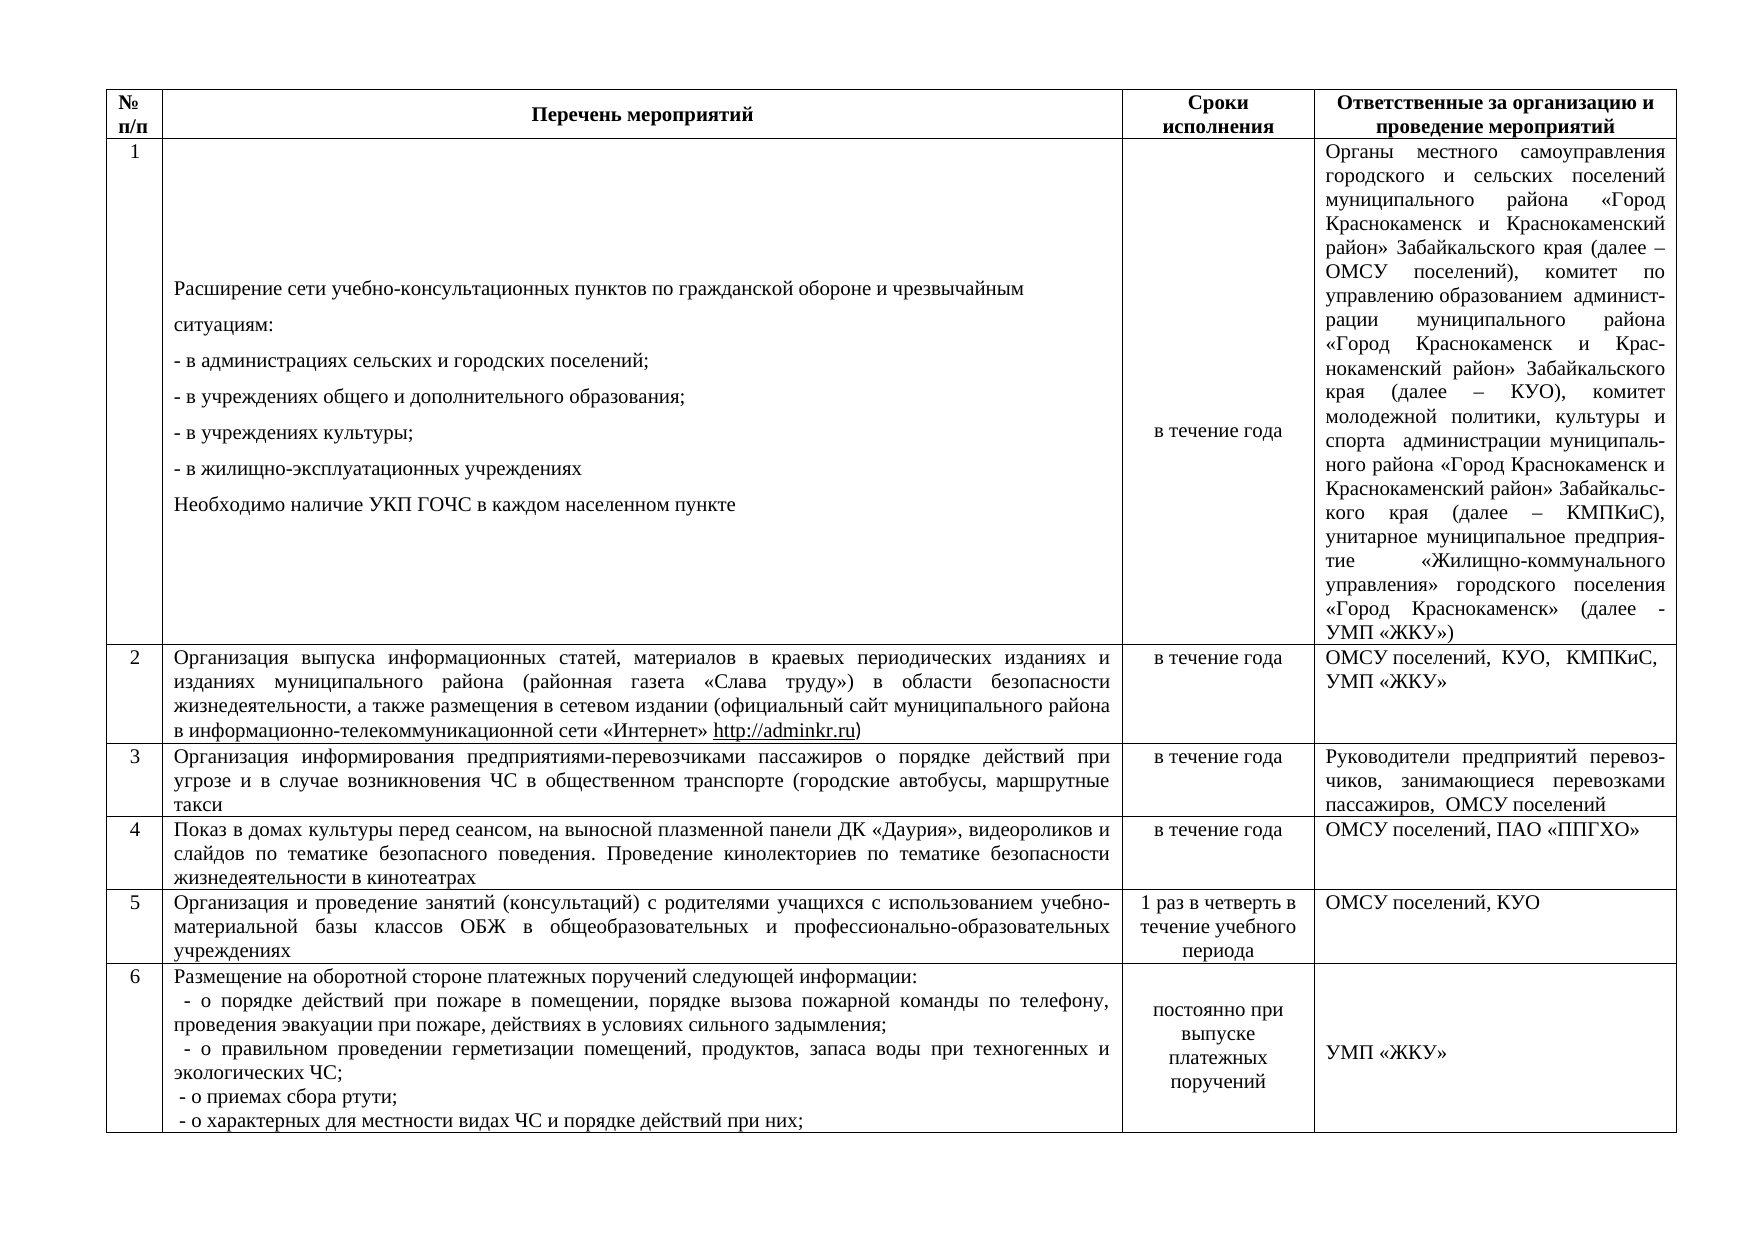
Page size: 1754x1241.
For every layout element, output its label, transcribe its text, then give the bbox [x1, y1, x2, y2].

table_cell 6 [107, 964, 162, 1132]
table_cell в течение года [1123, 817, 1314, 889]
table_cell Руководители предприятий перевоз-чиков, занимающиеся перевозками пассажиров, ОМСУ поселений [1315, 744, 1676, 816]
table_cell 3 [107, 744, 162, 816]
table_cell ОМСУ поселений, ПАО «ППГХО» [1315, 817, 1676, 889]
table_cell 1 [107, 139, 162, 644]
table_cell 1 раз в четверть в течение учебного периода [1123, 890, 1314, 962]
table_cell 2 [107, 645, 162, 743]
table_header Перечень мероприятий [163, 90, 1122, 138]
table_cell 5 [107, 890, 162, 962]
table_cell Органы местного самоуправления городского и сельских поселений муниципального района «Город Краснокаменск и Краснокаменский район» Забайкальского края (далее – ОМСУ поселений), комитет по управлению образованием админист-рации муниципального района «Город Краснокаменск и Крас-нокаменский район» Забайкальского края (далее – КУО), комитет молодежной политики, культуры и спорта администрации муниципаль-ного района «Город Краснокаменск и Краснокаменский район» Забайкальс-кого края (далее – КМПКиС), унитарное муниципальное предприя-тие «Жилищно-коммунального управления» городского поселения «Город Краснокаменск» (далее - УМП «ЖКУ») [1315, 139, 1676, 644]
table_header Сроки исполнения [1123, 90, 1314, 138]
table_cell Организация информирования предприятиями-перевозчиками пассажиров о порядке действий при угрозе и в случае возникновения ЧС в общественном транспорте (городские автобусы, маршрутные такси [163, 744, 1122, 816]
table_header Ответственные за организацию и проведение мероприятий [1315, 90, 1676, 138]
table_cell ОМСУ поселений, КУО [1315, 890, 1676, 962]
table_cell в течение года [1123, 645, 1314, 743]
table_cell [1123, 964, 1314, 1132]
table_cell в течение года [1123, 139, 1314, 644]
table_cell Организация и проведение занятий (консультаций) с родителями учащихся с использованием учебно-материальной базы классов ОБЖ в общеобразовательных и профессионально-образовательных учреждениях [163, 890, 1122, 962]
table_cell Показ в домах культуры перед сеансом, на выносной плазменной панели ДК «Даурия», видеороликов и слайдов по тематике безопасного поведения. Проведение кинолекториев по тематике безопасности жизнедеятельности в кинотеатрах [163, 817, 1122, 889]
table_cell ОМСУ поселений, КУО, КМПКиС, УМП «ЖКУ» [1315, 645, 1676, 743]
table_cell 4 [107, 817, 162, 889]
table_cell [163, 964, 1122, 1132]
table_cell Расширение сети учебно-консультационных пунктов по гражданской обороне и чрезвычайным ситуациям: - в администрациях сельских и городских поселений; - в учреждениях общего и дополнительного образования; - в учреждениях культуры; - в жилищно-эксплуатационных учреждениях Необходимо наличие УКП ГОЧС в каждом населенном пункте [163, 139, 1122, 644]
table_header № п/п [107, 90, 162, 138]
table_cell Организация выпуска информационных статей, материалов в краевых периодических изданиях и изданиях муниципального района (районная газета «Слава труду») в области безопасности жизнедеятельности, а также размещения в сетевом издании (официальный сайт муниципального района в информационно-телекоммуникационной сети «Интернет» http://adminkr.ru) [163, 645, 1122, 743]
table_cell в течение года [1123, 744, 1314, 816]
table_cell УМП «ЖКУ» [1315, 964, 1676, 1132]
